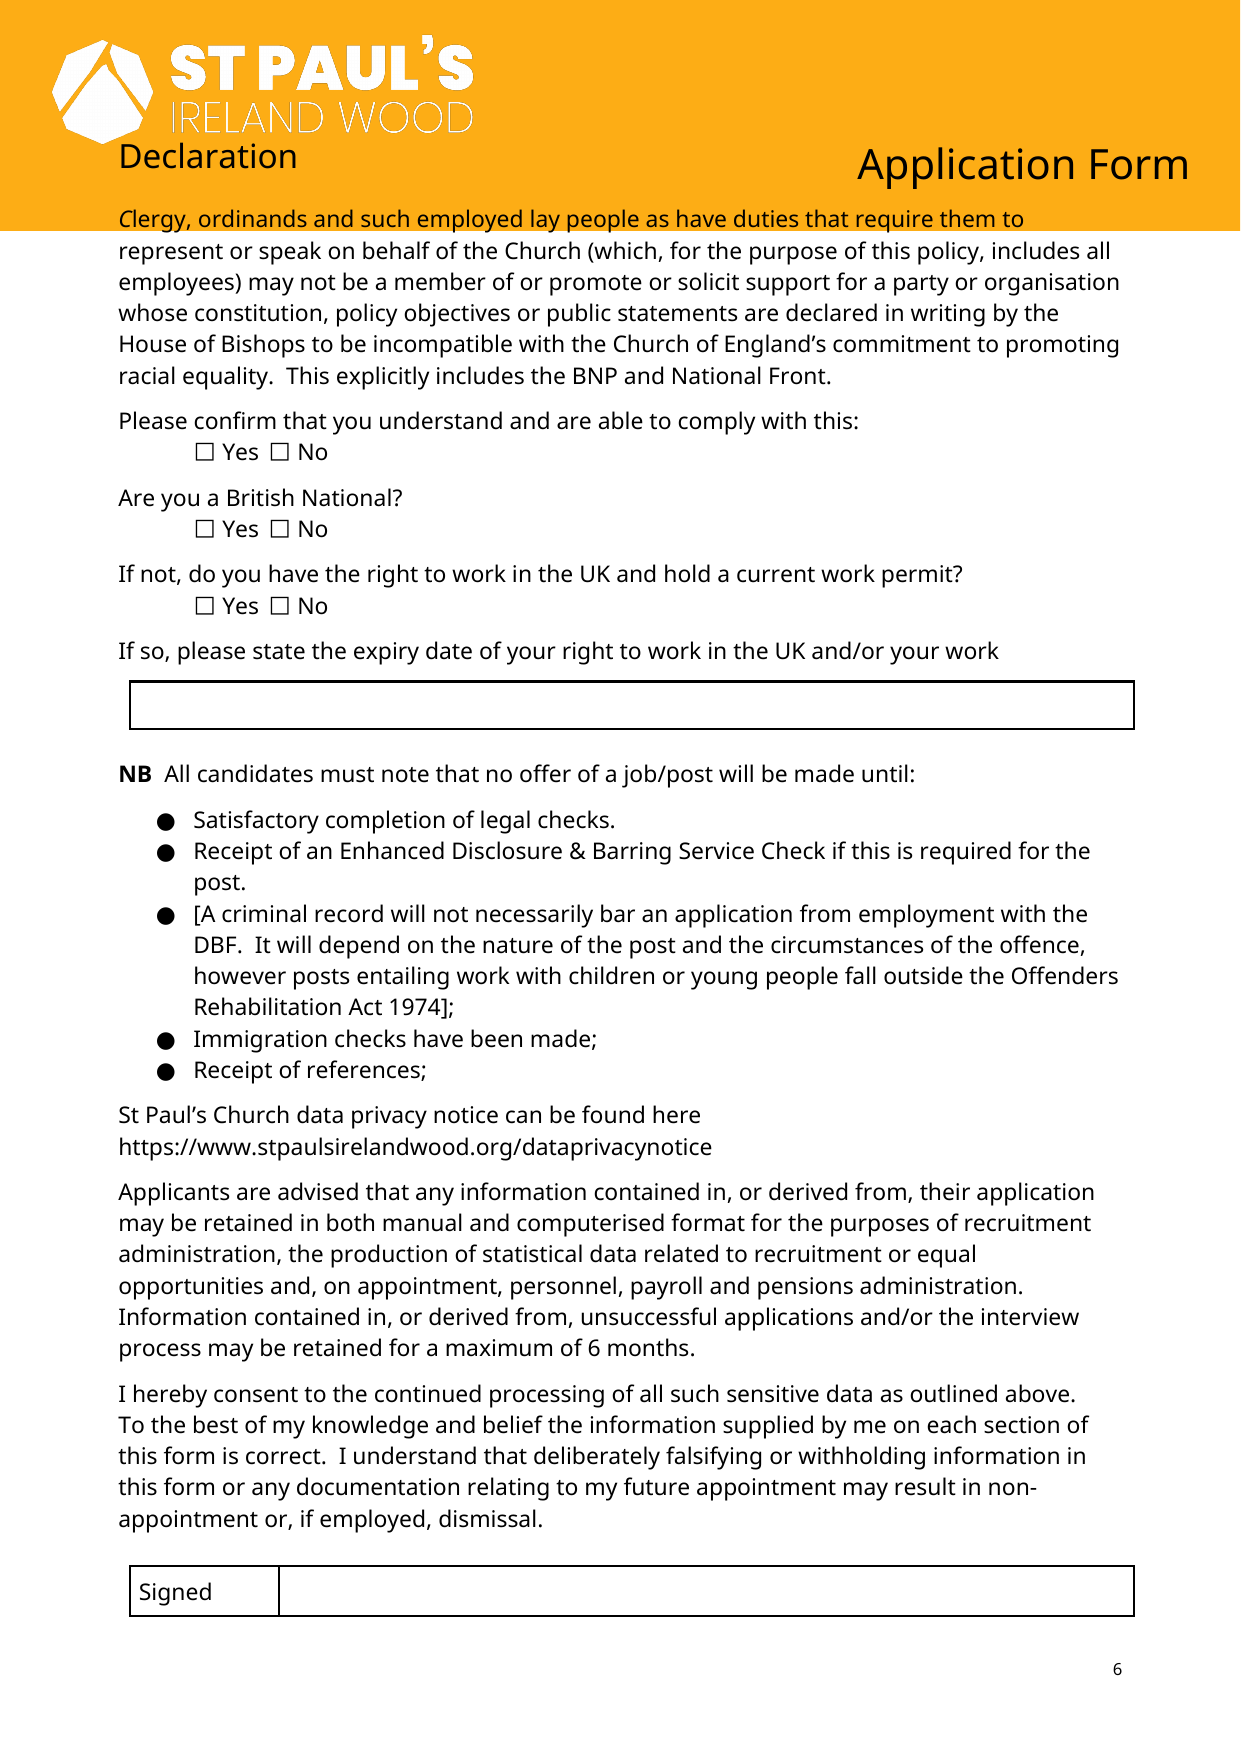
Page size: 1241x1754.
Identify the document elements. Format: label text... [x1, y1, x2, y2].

text I hereby consent to the continued processing of all such sensitive data as outlined above. [118, 1377, 1122, 1409]
text Please confirm that you understand and are able to comply with this: [118, 405, 1122, 436]
text If not, do you have the right to work in the UK and hold a current work permit? [118, 558, 1122, 589]
text Applicants are advised that any information contained in, or derived from, their application may be retained in both manual and computerised format for the purposes of recruitment administration, the production of statistical data related to recruitment or equal opportunities and, on appointment, personnel, payroll and pensions administration. Information contained in, or derived from, unsuccessful applications and/or the interview process may be retained for a maximum of 6 months. [118, 1176, 1122, 1363]
list [A criminal record will not necessarily bar an application from employment with the DBF. It will depend on the nature of the post and the circumstances of the offence, however posts entailing work with children or young people fall outside the Offenders Rehabilitation Act 1974]; [156, 897, 1122, 1022]
text If so, please state the expiry date of your right to work in the UK and/or your work [118, 635, 1122, 666]
text ⬜ Yes ⬜ No [118, 436, 1122, 467]
text Declaration [118, 133, 1122, 178]
picture [44, 22, 483, 162]
list Satisfactory completion of legal checks. [156, 804, 1122, 835]
table_header Signed [131, 1567, 278, 1615]
text ⬜ Yes ⬜ No [118, 589, 1122, 621]
text https://www.stpaulsirelandwood.org/dataprivacynotice [118, 1130, 1122, 1162]
text To the best of my knowledge and belief the information supplied by me on each section of this form is correct. I understand that deliberately falsifying or withholding information in this form or any documentation relating to my future appointment may result in non-appointment or, if employed, dismissal. [118, 1409, 1122, 1534]
text St Paul’s Church data privacy notice can be found here [118, 1099, 1122, 1130]
list Receipt of references; [156, 1054, 1122, 1085]
text ⬜ Yes ⬜ No [118, 513, 1122, 544]
table_header [131, 683, 1133, 728]
list Immigration checks have been made; [156, 1022, 1122, 1054]
table_header [280, 1567, 1133, 1615]
list Receipt of an Enhanced Disclosure & Barring Service Check if this is required for the post. [156, 835, 1122, 897]
text NB All candidates must note that no offer of a job/post will be made until: [118, 758, 1122, 789]
text Are you a British National? [118, 482, 1122, 513]
text Clergy, ordinands and such employed lay people as have duties that require them to represent or speak on behalf of the Church (which, for the purpose of this policy, includes all employees) may not be a member of or promote or solicit support for a party or organisation whose constitution, policy objectives or public statements are declared in writing by the House of Bishops to be incompatible with the Church of England’s commitment to promoting racial equality. This explicitly includes the BNP and National Front. [118, 203, 1122, 391]
